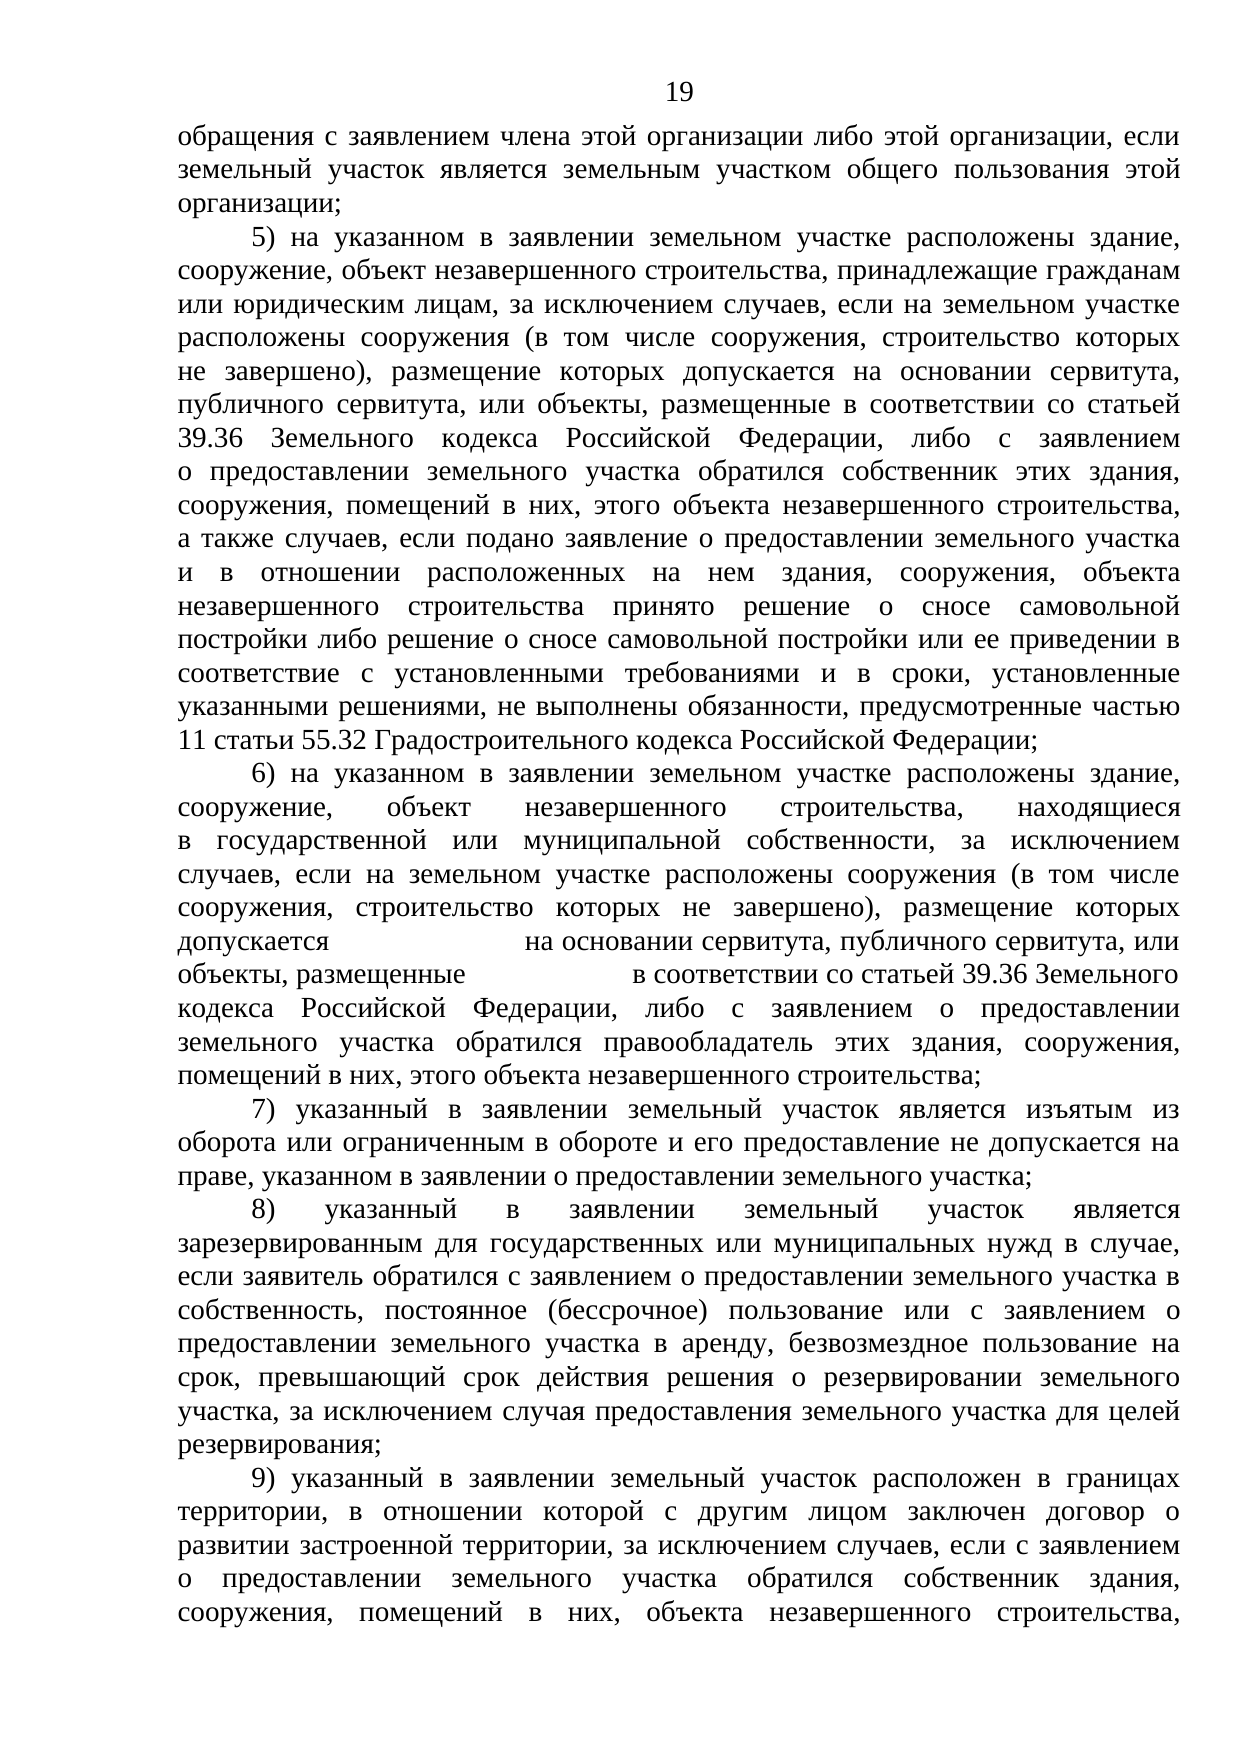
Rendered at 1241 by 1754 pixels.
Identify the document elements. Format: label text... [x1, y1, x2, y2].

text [177, 118, 1181, 219]
text 6) на указанном в заявлении земельном участке расположены здание, сооружение, объект незавершенного строительства, находящиеся в государственной или муниципальной собственности, за исключением случаев, если на земельном участке расположены сооружения (в том числе сооружения, строительство которых не завершено), размещение которых допускается на основании сервитута, публичного сервитута, или объекты, размещенные в соответствии со статьей 39.36 Земельного кодекса Российской Федерации, либо с заявлением о предоставлении земельного участка обратился правообладатель этих здания, сооружения, помещений в них, этого объекта незавершенного строительства; [177, 755, 1181, 1091]
text 8) указанный в заявлении земельный участок является зарезервированным для государственных или муниципальных нужд в случае, если заявитель обратился с заявлением о предоставлении земельного участка в собственность, постоянное (бессрочное) пользование или с заявлением о предоставлении земельного участка в аренду, безвозмездное пользование на срок, превышающий срок действия решения о резервировании земельного участка, за исключением случая предоставления земельного участка для целей резервирования; [177, 1191, 1181, 1460]
text 7) указанный в заявлении земельный участок является изъятым из оборота или ограниченным в обороте и его предоставление не допускается на праве, указанном в заявлении о предоставлении земельного участка; [177, 1091, 1181, 1191]
text 5) на указанном в заявлении земельном участке расположены здание, сооружение, объект незавершенного строительства, принадлежащие гражданам или юридическим лицам, за исключением случаев, если на земельном участке расположены сооружения (в том числе сооружения, строительство которых не завершено), размещение которых допускается на основании сервитута, публичного сервитута, или объекты, размещенные в соответствии со статьей 39.36 Земельного кодекса Российской Федерации, либо с заявлением о предоставлении земельного участка обратился собственник этих здания, сооружения, помещений в них, этого объекта незавершенного строительства, а также случаев, если подано заявление о предоставлении земельного участка и в отношении расположенных на нем здания, сооружения, объекта незавершенного строительства принято решение о сносе самовольной постройки либо решение о сносе самовольной постройки или ее приведении в соответствие с установленными требованиями и в сроки, установленные указанными решениями, не выполнены обязанности, предусмотренные частью 11 статьи 55.32 Градостроительного кодекса Российской Федерации; [177, 219, 1181, 755]
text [177, 1460, 1181, 1627]
